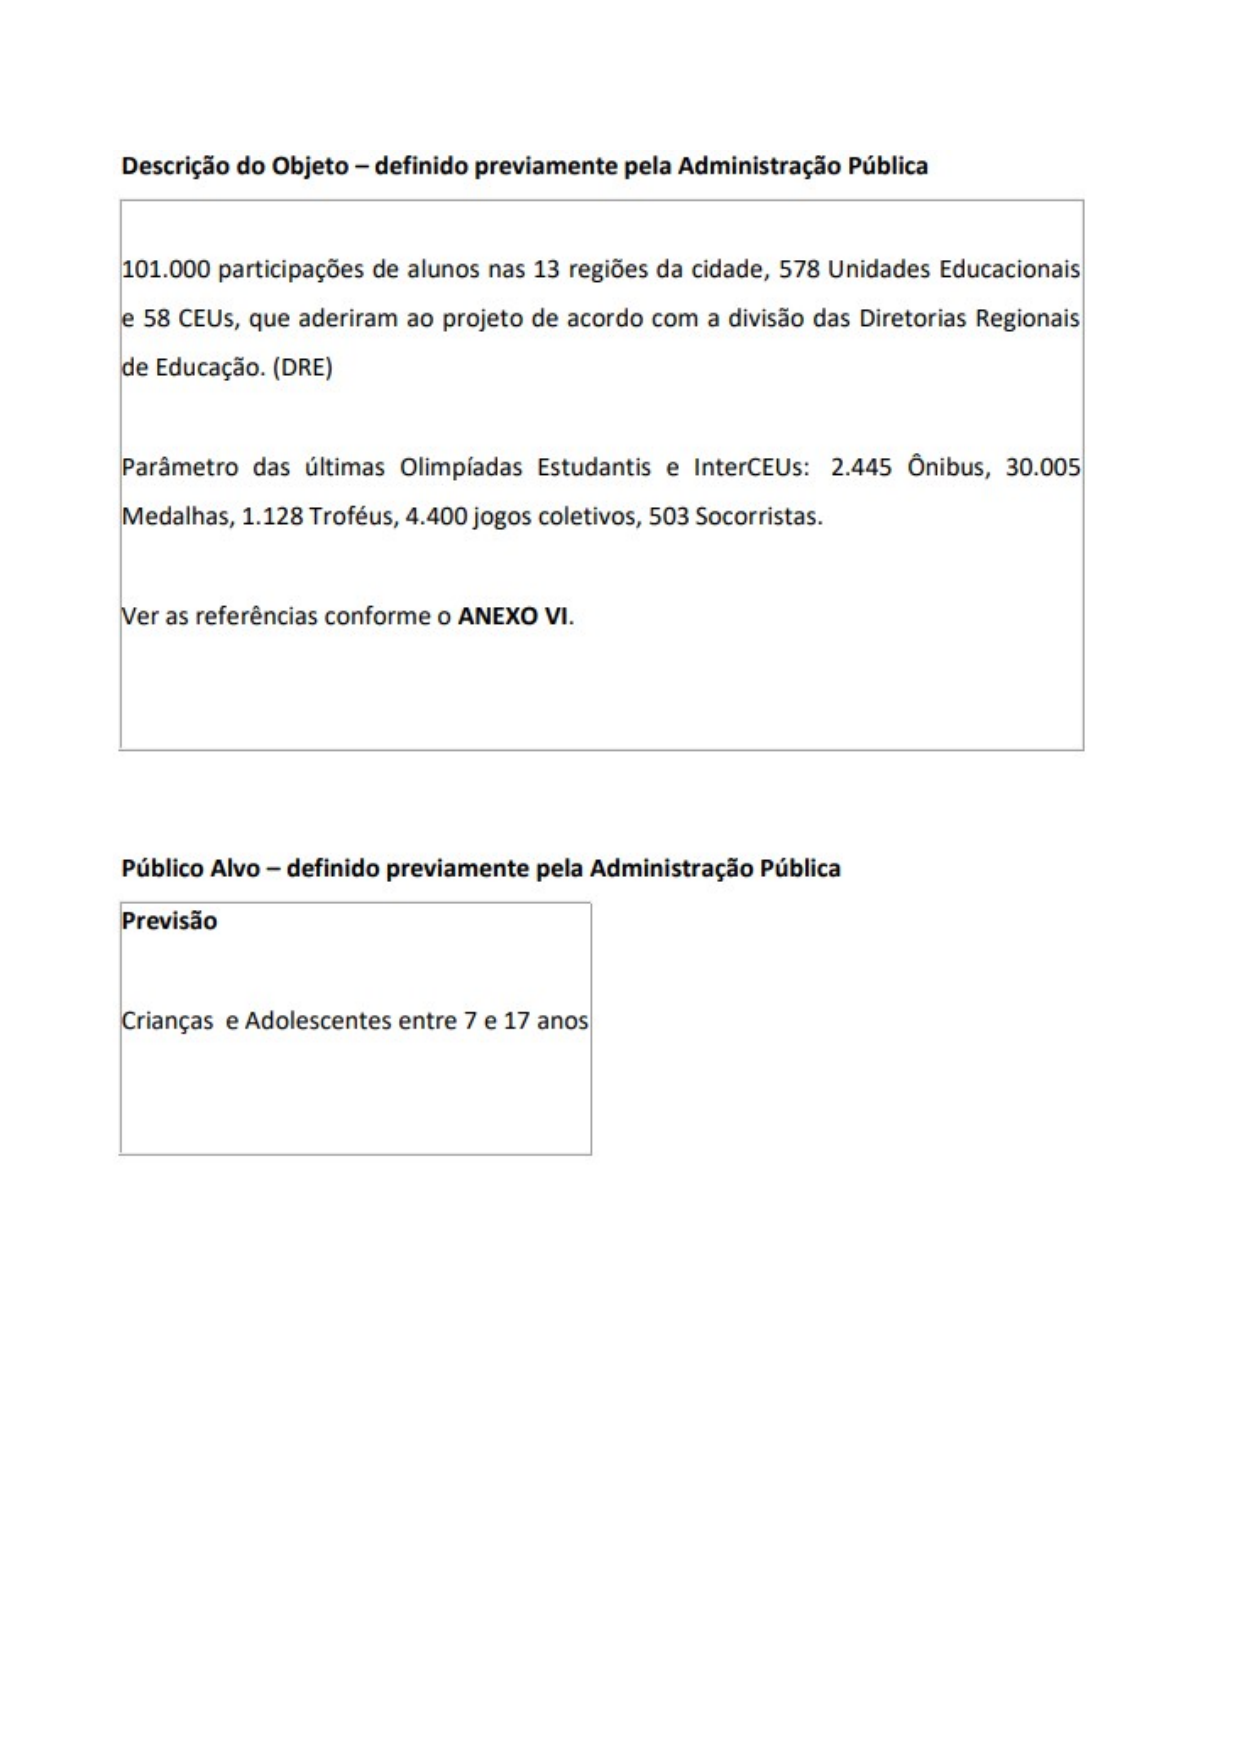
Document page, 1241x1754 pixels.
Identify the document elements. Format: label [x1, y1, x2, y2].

picture [112, 150, 1090, 1168]
